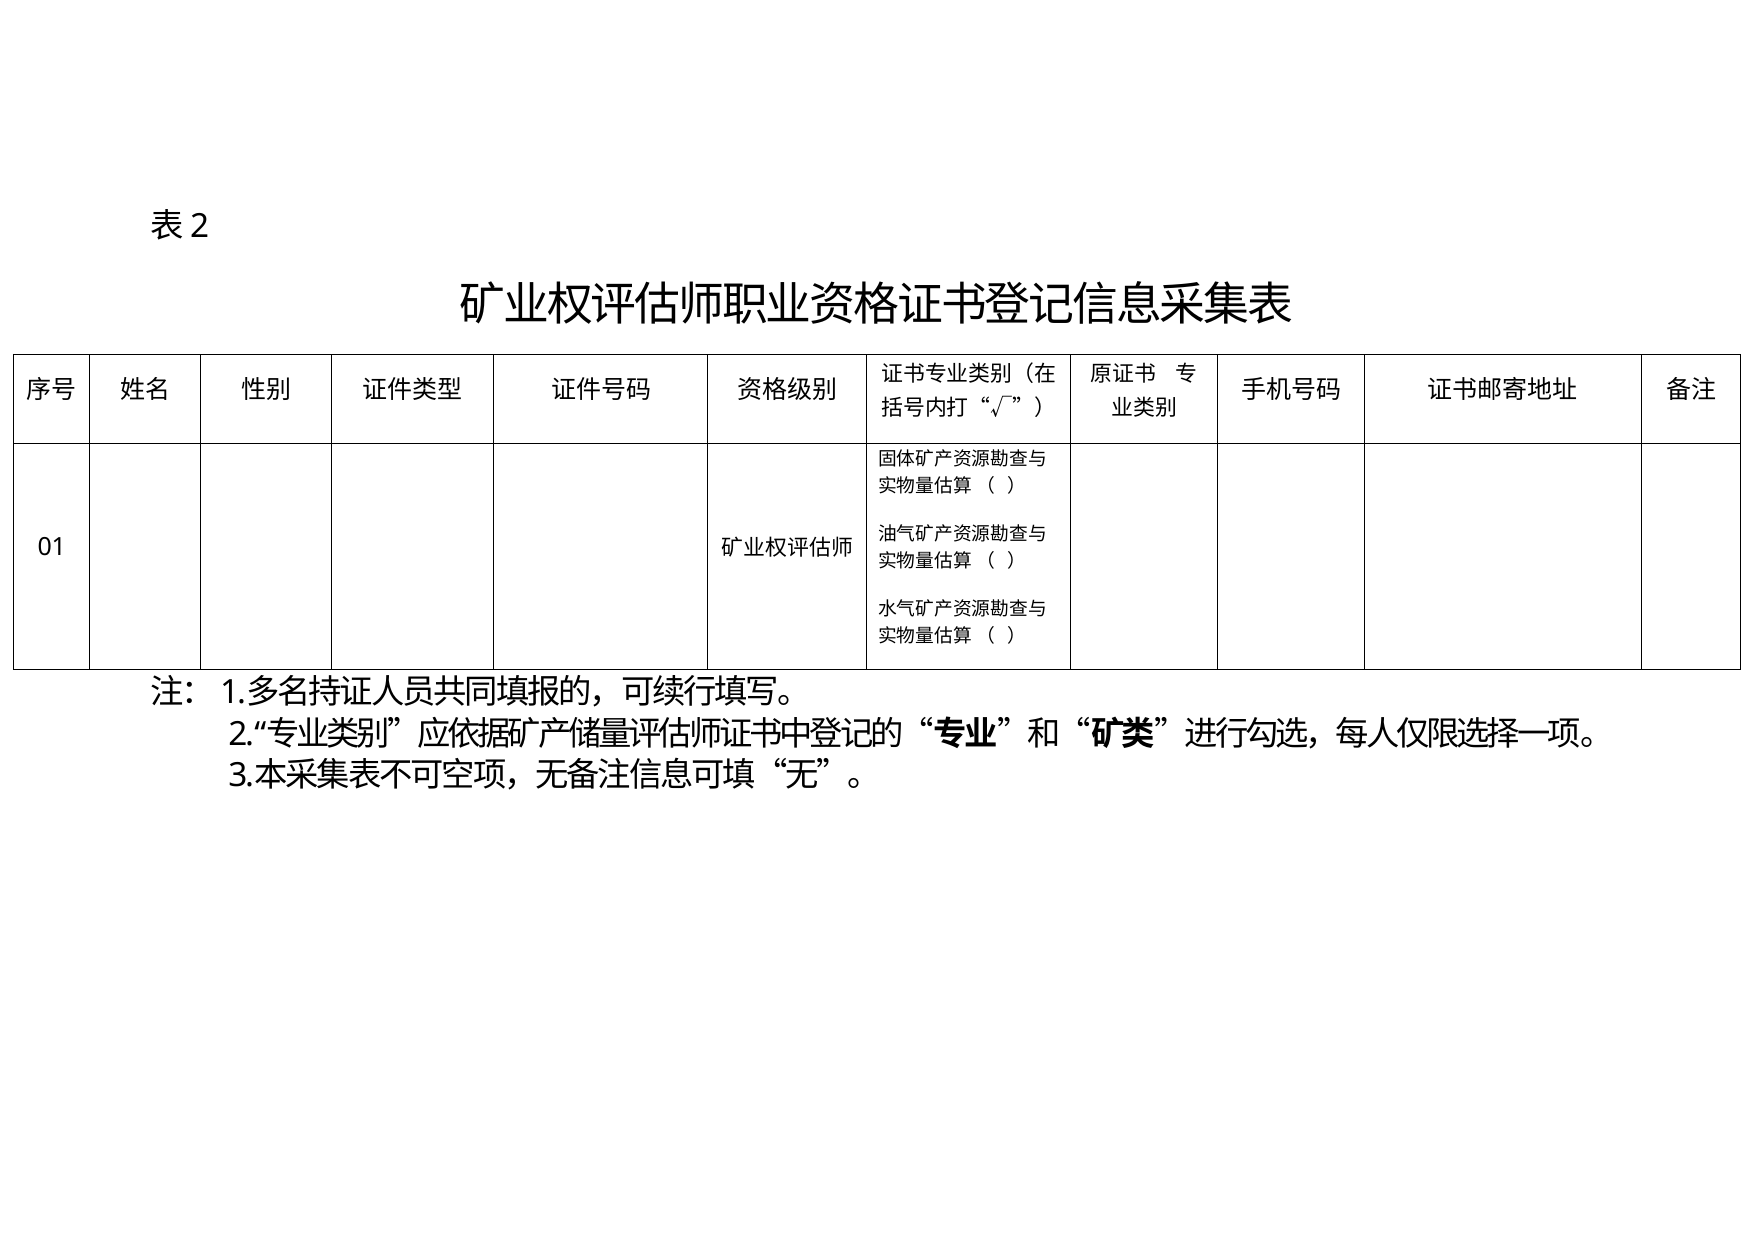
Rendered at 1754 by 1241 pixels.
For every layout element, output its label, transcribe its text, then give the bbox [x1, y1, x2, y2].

table_cell [201, 444, 331, 669]
table_header 证件类型 [332, 355, 493, 442]
table_header 性别 [201, 355, 331, 442]
table_header 证书专业类别（在括号内打“√”） [867, 355, 1070, 442]
table_header 资格级别 [708, 355, 866, 442]
table_cell [1642, 444, 1740, 669]
table_cell [332, 444, 493, 669]
text 注： 1.多名持证人员共同填报的，可续行填写。 [150, 670, 1604, 712]
text 表2 [150, 187, 1604, 250]
table_cell 固体矿产资源勘查与实物量估算 （ ） 油气矿产资源勘查与实物量估算 （ ） 水气矿产资源勘查与实物量估算 （ ） [867, 444, 1070, 669]
table_header 手机号码 [1218, 355, 1364, 442]
table_header 备注 [1642, 355, 1740, 442]
text 2.“专业类别”应依据矿产储量评估师证书中登记的“专业”和“矿类”进行勾选，每人仅限选择一项。 [150, 712, 1604, 753]
table_cell [494, 444, 707, 669]
table_cell 01 [14, 444, 89, 669]
table_header 序号 [14, 355, 89, 442]
table_header 证书邮寄地址 [1365, 355, 1641, 442]
table_header 姓名 [90, 355, 200, 442]
table_cell [1365, 444, 1641, 669]
table_header 证件号码 [494, 355, 707, 442]
table_cell [90, 444, 200, 669]
table_header 原证书 专业类别 [1071, 355, 1217, 442]
text 矿业权评估师职业资格证书登记信息采集表 [150, 271, 1604, 333]
table_cell [1218, 444, 1364, 669]
table_cell [1071, 444, 1217, 669]
text 3.本采集表不可空项，无备注信息可填“无”。 [150, 753, 1604, 795]
table_cell 矿业权评估师 [708, 444, 866, 669]
